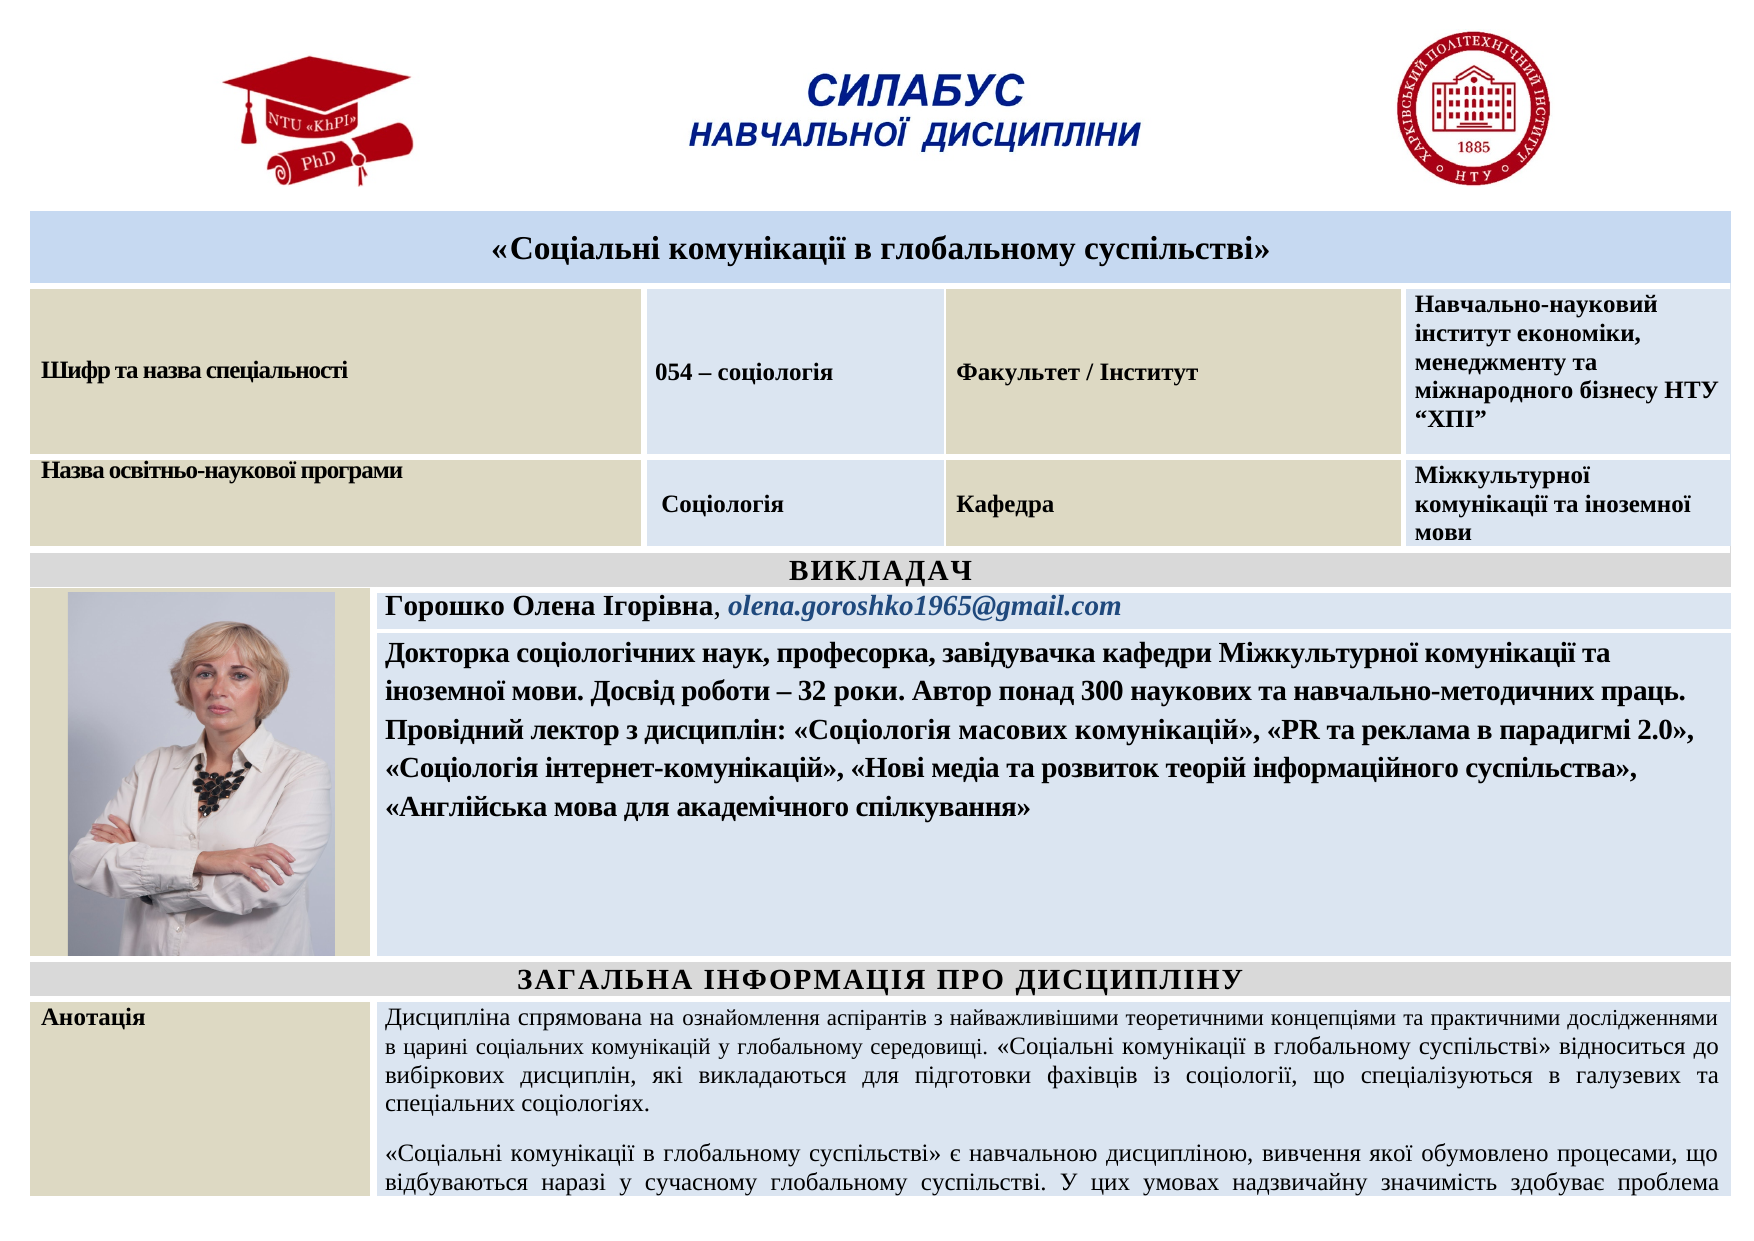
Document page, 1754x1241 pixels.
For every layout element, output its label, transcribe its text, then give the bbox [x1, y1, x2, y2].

table_cell Докторка соціологічних наук, професорка, завідувачка кафедри Міжкультурної комунікації та іноземної мови. Досвід роботи – 32 роки. Автор понад 300 наукових та навчально-методичних праць. Провідний лектор з дисциплін: «Соціологія масових комунікацій», «PR та реклама в парадигмі 2.0», «Соціологія інтернет-комунікацій», «Нові медіа та розвиток теорій інформаційного суспільства», «Англійська мова для академічного спілкування» [377, 633, 1731, 956]
table_cell Шифр та назва спеціальності [30, 289, 641, 454]
table_cell 054 – соціологія [647, 289, 944, 454]
table_header «Соціальні комунікації в глобальному суспільстві» [30, 211, 1731, 283]
table_cell Соціологія [647, 460, 944, 546]
table_cell Горошко Олена Ігорівна, olena.goroshko1965@gmail.com [377, 593, 1731, 629]
table_cell Анотація [30, 1002, 370, 1196]
picture [59, 29, 1696, 187]
table_cell Міжкультурної комунікації та іноземної мови [1406, 454, 1731, 546]
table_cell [377, 996, 1731, 1196]
table_cell Кафедра [946, 460, 1401, 546]
table_cell ВИКЛАДАЧ [30, 546, 1731, 587]
table_cell Назва освітньо-наукової програми [30, 460, 641, 546]
picture [67, 592, 335, 956]
table_cell ЗАГАЛЬНА ІНФОРМАЦІЯ ПРО ДИСЦИПЛІНУ [30, 962, 1731, 996]
table_cell Навчально-науковий інститут економіки, менеджменту та міжнародного бізнесу НТУ “ХПI” [1406, 283, 1731, 454]
table_cell [30, 588, 370, 956]
table_cell Факультет / Інститут [946, 289, 1401, 454]
